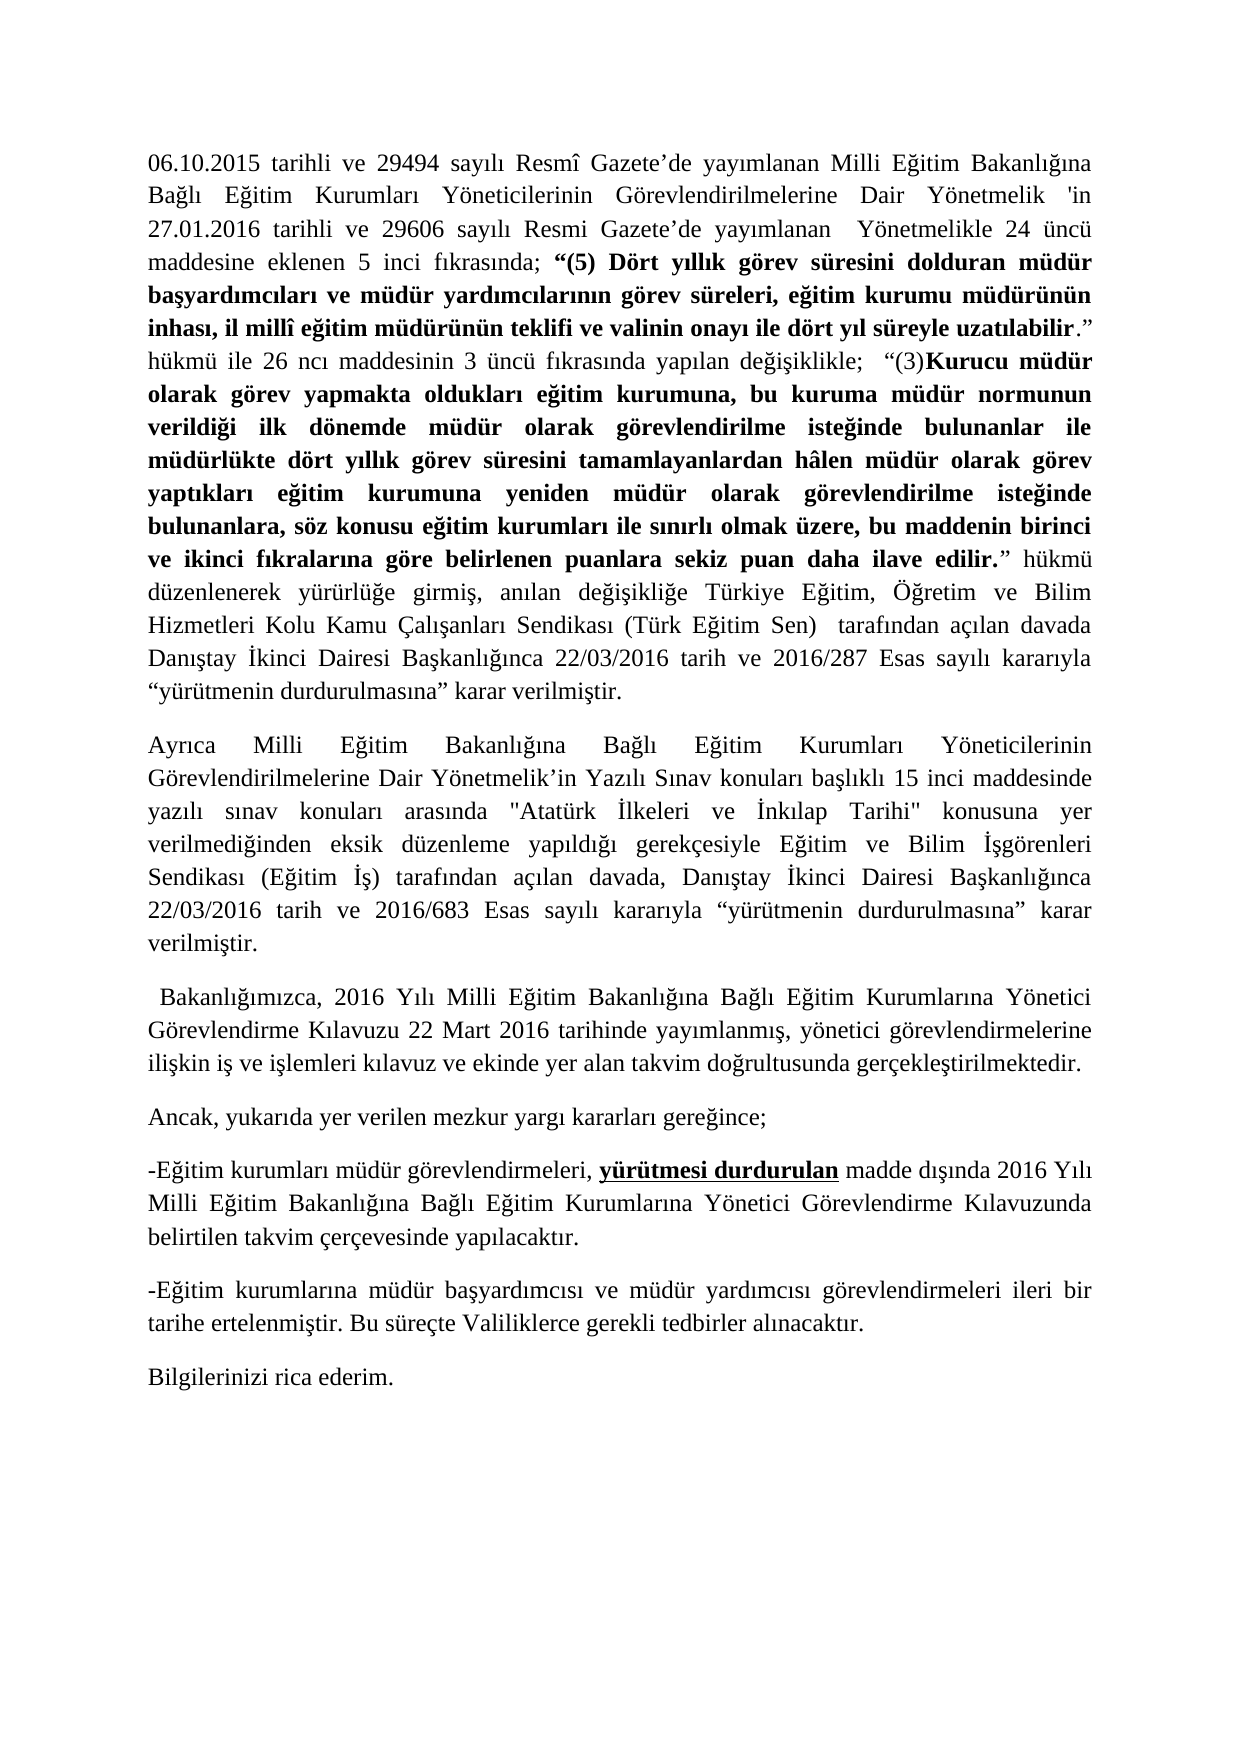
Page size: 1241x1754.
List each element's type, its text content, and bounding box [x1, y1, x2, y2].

text Ayrıca Milli Eğitim Bakanlığına Bağlı Eğitim Kurumları Yöneticilerinin Görevlendirilmelerine Dair Yönetmelik’in Yazılı Sınav konuları başlıklı 15 inci maddesinde yazılı sınav konuları arasında "Atatürk İlkeleri ve İnkılap Tarihi" konusuna yer verilmediğinden eksik düzenleme yapıldığı gerekçesiyle Eğitim ve Bilim İşgörenleri Sendikası (Eğitim İş) tarafından açılan davada, Danıştay İkinci Dairesi Başkanlığınca 22/03/2016 tarih ve 2016/683 Esas sayılı kararıyla “yürütmenin durdurulmasına” karar verilmiştir. [148, 730, 1093, 957]
text -Eğitim kurumları müdür görevlendirmeleri, yürütmesi durdurulan madde dışında 2016 Yılı Milli Eğitim Bakanlığına Bağlı Eğitim Kurumlarına Yönetici Görevlendirme Kılavuzunda belirtilen takvim çerçevesinde yapılacaktır. [148, 1156, 1093, 1250]
text -Eğitim kurumlarına müdür başyardımcısı ve müdür yardımcısı görevlendirmeleri ileri bir tarihe ertelenmiştir. Bu süreçte Valiliklerce gerekli tedbirler alınacaktır. [148, 1275, 1093, 1337]
text 06.10.2015 tarihli ve 29494 sayılı Resmî Gazete’de yayımlanan Milli Eğitim Bakanlığına Bağlı Eğitim Kurumları Yöneticilerinin Görevlendirilmelerine Dair Yönetmelik 'in 27.01.2016 tarihli ve 29606 sayılı Resmi Gazete’de yayımlanan Yönetmelikle 24 üncü maddesine eklenen 5 inci fıkrasında; “(5) Dört yıllık görev süresini dolduran müdür başyardımcıları ve müdür yardımcılarının görev süreleri, eğitim kurumu müdürünün inhası, il millî eğitim müdürünün teklifi ve valinin onayı ile dört yıl süreyle uzatılabilir.” hükmü ile 26 ncı maddesinin 3 üncü fıkrasında yapılan değişiklikle; “(3)Kurucu müdür olarak görev yapmakta oldukları eğitim kurumuna, bu kuruma müdür normunun verildiği ilk dönemde müdür olarak görevlendirilme isteğinde bulunanlar ile müdürlükte dört yıllık görev süresini tamamlayanlardan hâlen müdür olarak görev yaptıkları eğitim kurumuna yeniden müdür olarak görevlendirilme isteğinde bulunanlara, söz konusu eğitim kurumları ile sınırlı olmak üzere, bu maddenin birinci ve ikinci fıkralarına göre belirlenen puanlara sekiz puan daha ilave edilir.” hükmü düzenlenerek yürürlüğe girmiş, anılan değişikliğe Türkiye Eğitim, Öğretim ve Bilim Hizmetleri Kolu Kamu Çalışanları Sendikası (Türk Eğitim Sen) tarafından açılan davada Danıştay İkinci Dairesi Başkanlığınca 22/03/2016 tarih ve 2016/287 Esas sayılı kararıyla “yürütmenin durdurulmasına” karar verilmiştir. [148, 148, 1093, 705]
text Bilgilerinizi rica ederim. [148, 1362, 1093, 1391]
text Ancak, yukarıda yer verilen mezkur yargı kararları gereğince; [148, 1102, 1093, 1130]
text Bakanlığımızca, 2016 Yılı Milli Eğitim Bakanlığına Bağlı Eğitim Kurumlarına Yönetici Görevlendirme Kılavuzu 22 Mart 2016 tarihinde yayımlanmış, yönetici görevlendirmelerine ilişkin iş ve işlemleri kılavuz ve ekinde yer alan takvim doğrultusunda gerçekleştirilmektedir. [148, 982, 1093, 1077]
